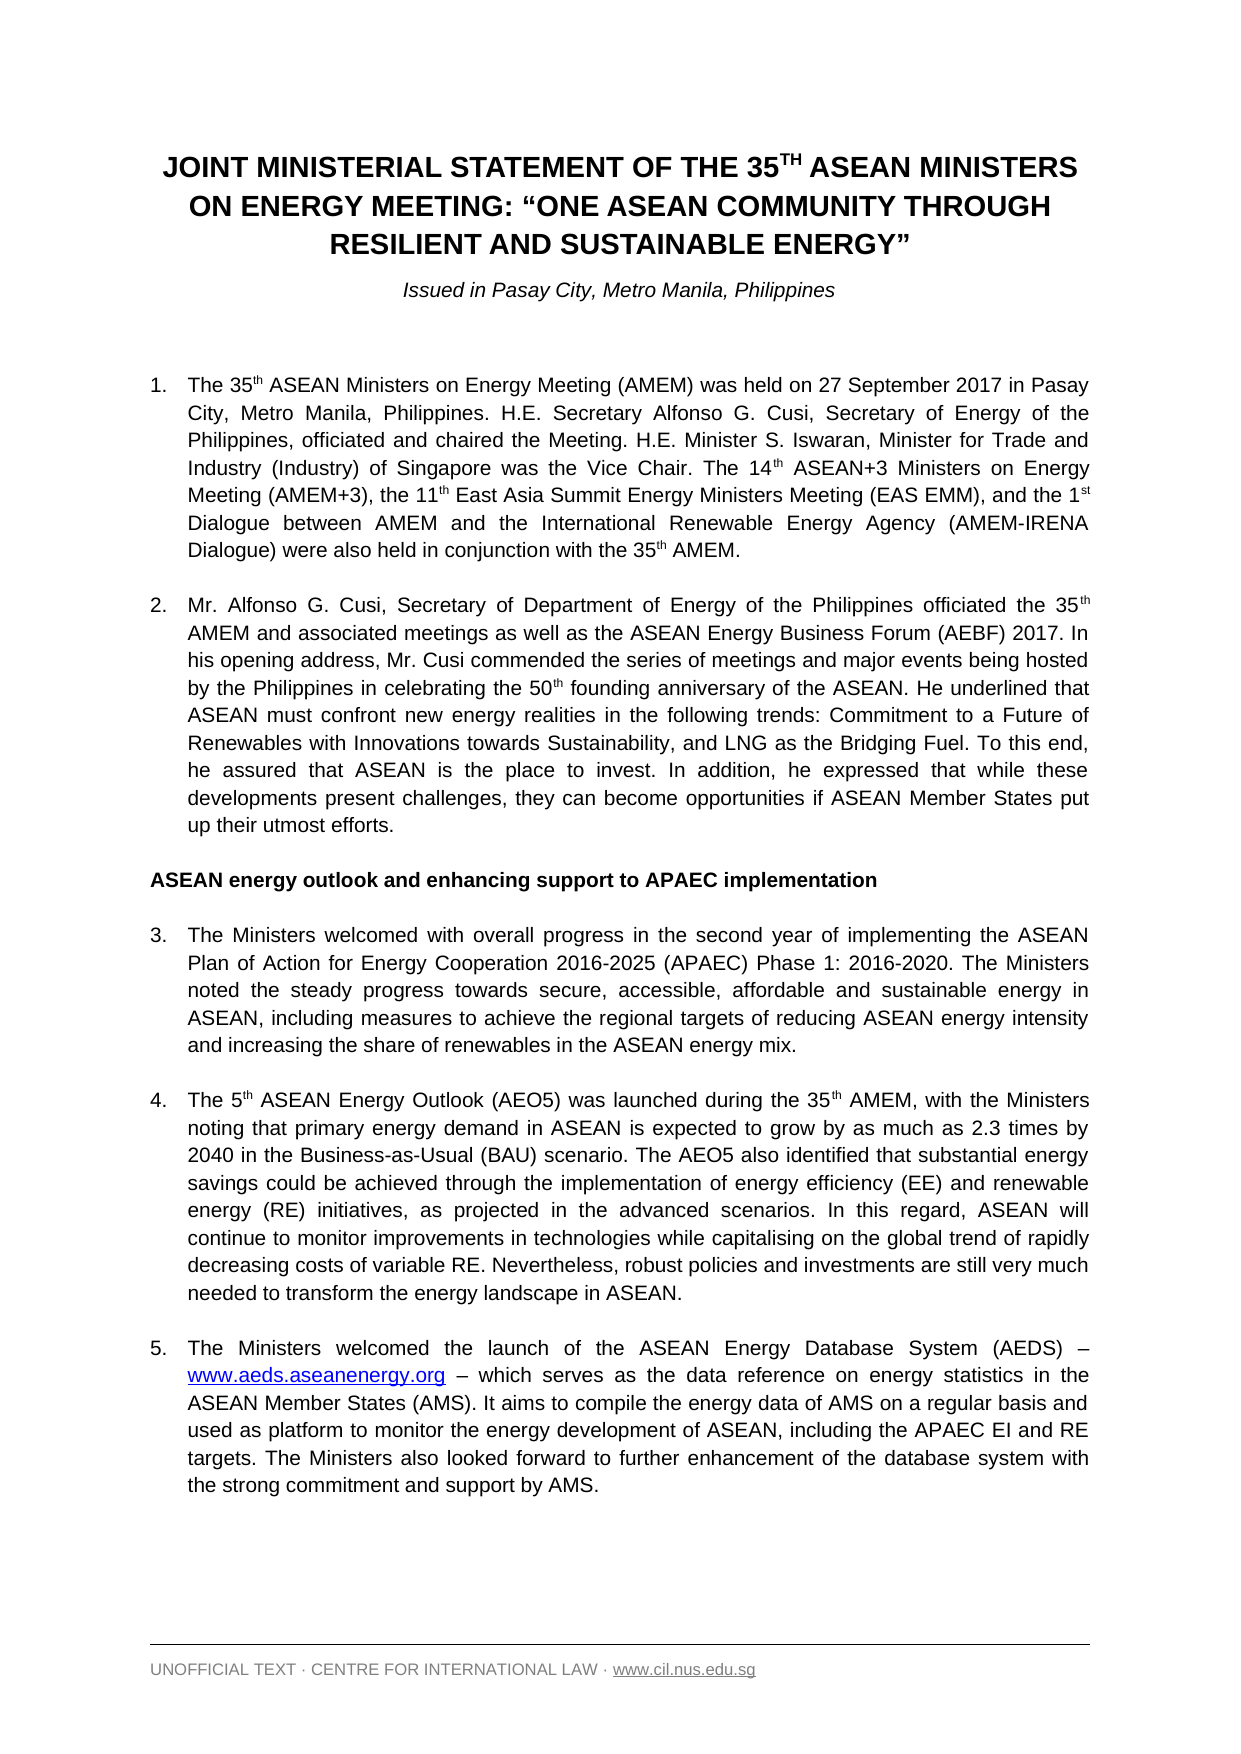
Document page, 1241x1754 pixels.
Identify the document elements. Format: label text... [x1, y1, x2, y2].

subtitle Issued in Pasay City, Metro Manila, Philippines [150, 278, 1090, 302]
list The 35th ASEAN Ministers on Energy Meeting (AMEM) was held on 27 September 2017 in Pasay City, Metro Manila, Philippines. H.E. Secretary Alfonso G. Cusi, Secretary of Energy of the Philippines, officiated and chaired the Meeting. H.E. Minister S. Iswaran, Minister for Trade and Industry (Industry) of Singapore was the Vice Chair. The 14th ASEAN+3 Ministers on Energy Meeting (AMEM+3), the 11th East Asia Summit Energy Ministers Meeting (EAS EMM), and the 1st Dialogue between AMEM and the International Renewable Energy Agency (AMEM-IRENA Dialogue) were also held in conjunction with the 35th AMEM. [150, 373, 1090, 562]
text ASEAN energy outlook and enhancing support to APAEC implementation [150, 868, 1090, 892]
list The Ministers welcomed the launch of the ASEAN Energy Database System (AEDS) – www.aeds.aseanenergy.org – which serves as the data reference on energy statistics in the ASEAN Member States (AMS). It aims to compile the energy data of AMS on a regular basis and used as platform to monitor the energy development of ASEAN, including the APAEC EI and RE targets. The Ministers also looked forward to further enhancement of the database system with the strong commitment and support by AMS. [150, 1336, 1090, 1497]
list The Ministers welcomed with overall progress in the second year of implementing the ASEAN Plan of Action for Energy Cooperation 2016-2025 (APAEC) Phase 1: 2016-2020. The Ministers noted the steady progress towards secure, accessible, affordable and sustainable energy in ASEAN, including measures to achieve the regional targets of reducing ASEAN energy intensity and increasing the share of renewables in the ASEAN energy mix. [150, 923, 1090, 1057]
list Mr. Alfonso G. Cusi, Secretary of Department of Energy of the Philippines officiated the 35th AMEM and associated meetings as well as the ASEAN Energy Business Forum (AEBF) 2017. In his opening address, Mr. Cusi commended the series of meetings and major events being hosted by the Philippines in celebrating the 50th founding anniversary of the ASEAN. He underlined that ASEAN must confront new energy realities in the following trends: Commitment to a Future of Renewables with Innovations towards Sustainability, and LNG as the Bridging Fuel. To this end, he assured that ASEAN is the place to invest. In addition, he expressed that while these developments present challenges, they can become opportunities if ASEAN Member States put up their utmost efforts. [150, 593, 1090, 837]
subtitle Joint Ministerial Statement of The 35th ASEAN Ministers on Energy Meeting: “ONE ASEAN COMMUNITY THROUGH RESILIENT AND SUSTAINABLE ENERGY” [150, 150, 1090, 261]
list The 5th ASEAN Energy Outlook (AEO5) was launched during the 35th AMEM, with the Ministers noting that primary energy demand in ASEAN is expected to grow by as much as 2.3 times by 2040 in the Business-as-Usual (BAU) scenario. The AEO5 also identified that substantial energy savings could be achieved through the implementation of energy efficiency (EE) and renewable energy (RE) initiatives, as projected in the advanced scenarios. In this regard, ASEAN will continue to monitor improvements in technologies while capitalising on the global trend of rapidly decreasing costs of variable RE. Nevertheless, robust policies and investments are still very much needed to transform the energy landscape in ASEAN. [150, 1088, 1090, 1304]
